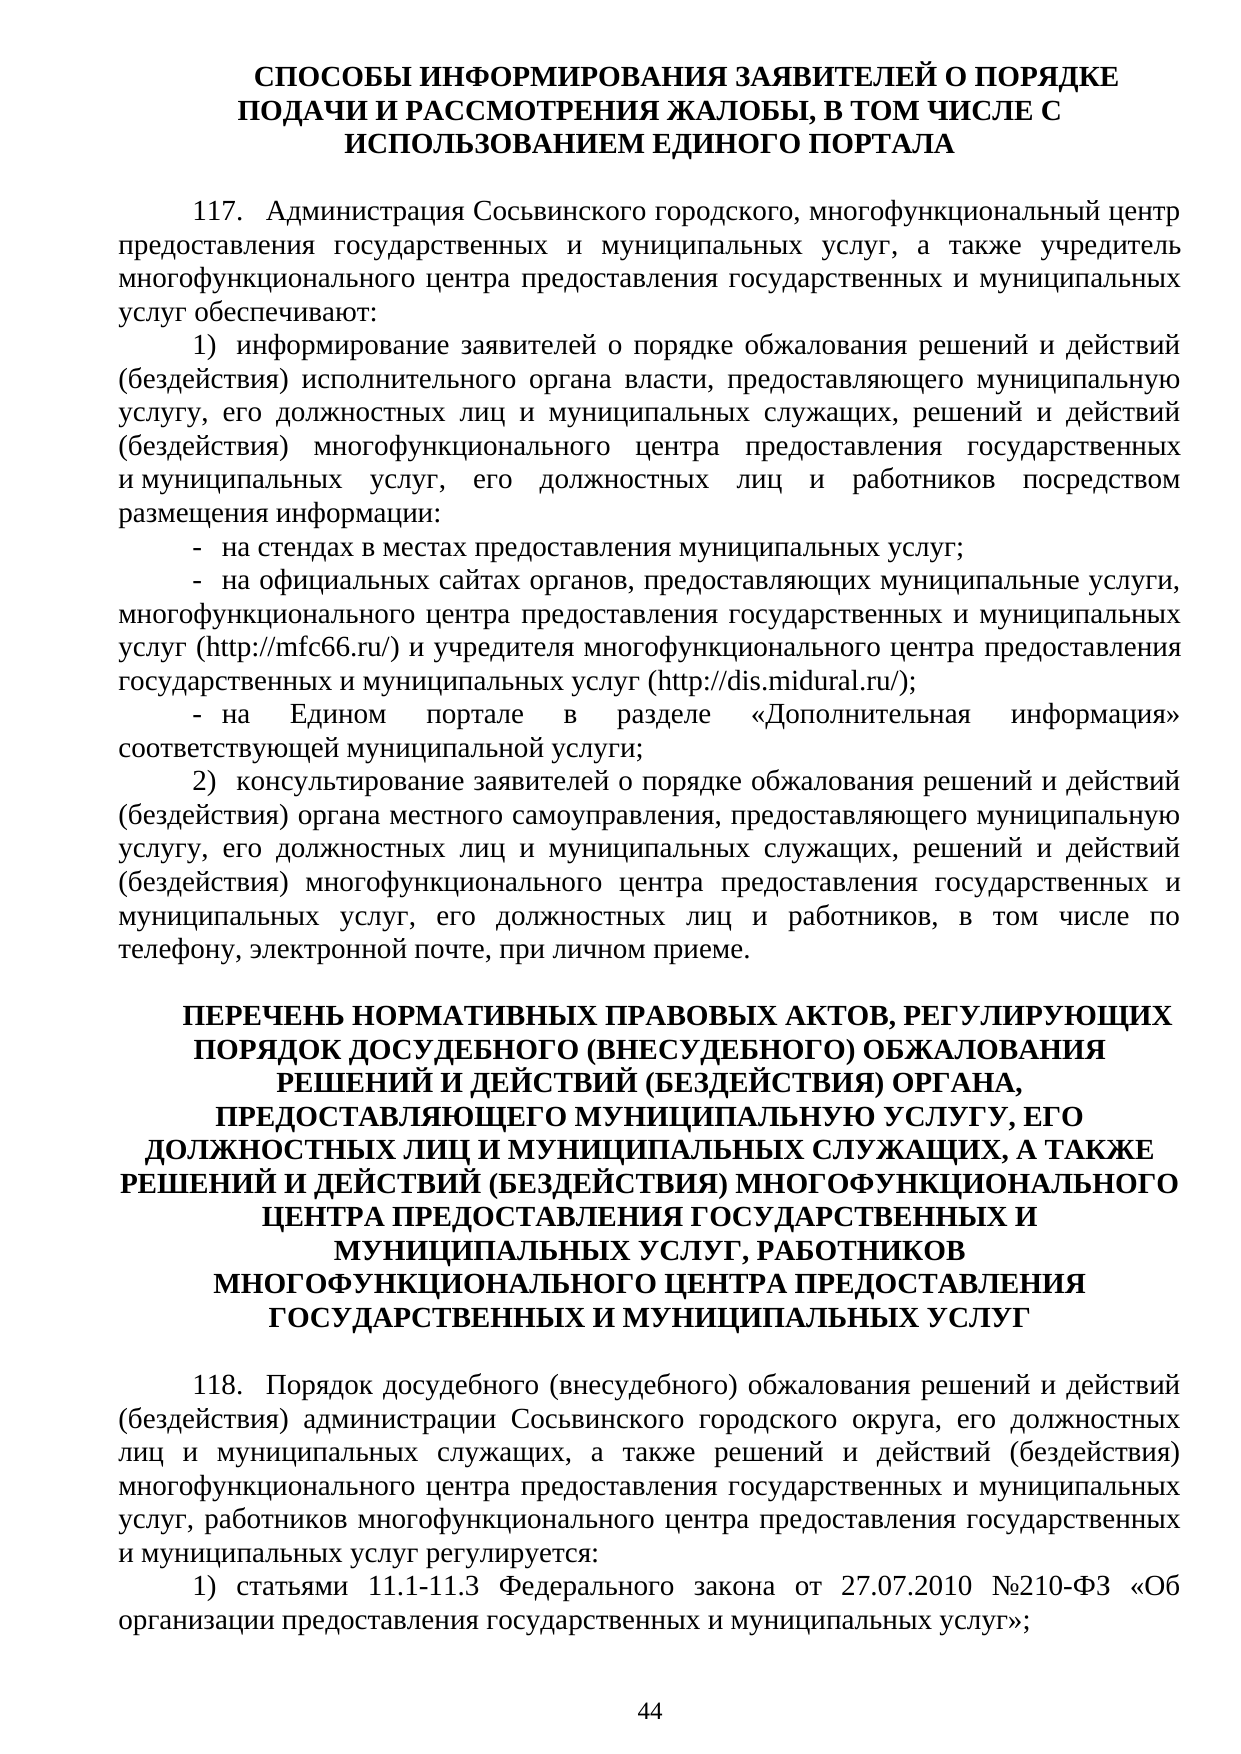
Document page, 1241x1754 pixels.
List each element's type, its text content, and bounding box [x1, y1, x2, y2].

text 1) информирование заявителей о порядке обжалования решений и действий (бездействия) исполнительного органа власти, предоставляющего муниципальную услугу, его должностных лиц и муниципальных служащих, решений и действий (бездействия) многофункционального центра предоставления государственных и муниципальных услуг, его должностных лиц и работников посредством размещения информации: [118, 327, 1181, 529]
text ПЕРЕЧЕНЬ НОРМАТИВНЫХ ПРАВОВЫХ АКТОВ, РЕГУЛИРУЮЩИХ ПОРЯДОК ДОСУДЕБНОГО (ВНЕСУДЕБНОГО) ОБЖАЛОВАНИЯ РЕШЕНИЙ И ДЕЙСТВИЙ (БЕЗДЕЙСТВИЯ) ОРГАНА, ПРЕДОСТАВЛЯЮЩЕГО МУНИЦИПАЛЬНУЮ УСЛУГУ, ЕГО ДОЛЖНОСТНЫХ ЛИЦ И МУНИЦИПАЛЬНЫХ СЛУЖАЩИХ, А ТАКЖЕ РЕШЕНИЙ И ДЕЙСТВИЙ (БЕЗДЕЙСТВИЯ) МНОГОФУНКЦИОНАЛЬНОГО ЦЕНТРА ПРЕДОСТАВЛЕНИЯ ГОСУДАРСТВЕННЫХ И МУНИЦИПАЛЬНЫХ УСЛУГ, РАБОТНИКОВ МНОГОФУНКЦИОНАЛЬНОГО ЦЕНТРА ПРЕДОСТАВЛЕНИЯ ГОСУДАРСТВЕННЫХ И МУНИЦИПАЛЬНЫХ УСЛУГ [118, 998, 1181, 1334]
list статьями 11.1-11.3 Федерального закона от 27.07.2010 №210-ФЗ «Об организации предоставления государственных и муниципальных услуг»; [118, 1568, 1181, 1636]
list Порядок досудебного (внесудебного) обжалования решений и действий (бездействия) администрации Сосьвинского городского округа, его должностных лиц и муниципальных служащих, а также решений и действий (бездействия) многофункционального центра предоставления государственных и муниципальных услуг, работников многофункционального центра предоставления государственных и муниципальных услуг регулируется: [118, 1367, 1181, 1568]
text - на официальных сайтах органов, предоставляющих муниципальные услуги, многофункционального центра предоставления государственных и муниципальных услуг (http://mfc66.ru/) и учредителя многофункционального центра предоставления государственных и муниципальных услуг (http://dis.midural.ru/); [118, 562, 1181, 696]
text 2) консультирование заявителей о порядке обжалования решений и действий (бездействия) органа местного самоуправления, предоставляющего муниципальную услугу, его должностных лиц и муниципальных служащих, решений и действий (бездействия) многофункционального центра предоставления государственных и муниципальных услуг, его должностных лиц и работников, в том числе по телефону, электронной почте, при личном приеме. [118, 763, 1181, 965]
list Администрация Сосьвинского городского, многофункциональный центр предоставления государственных и муниципальных услуг, а также учредитель многофункционального центра предоставления государственных и муниципальных услуг обеспечивают: [118, 193, 1181, 327]
text - на Едином портале в разделе «Дополнительная информация» соответствующей муниципальной услуги; [118, 696, 1181, 763]
text - на стендах в местах предоставления муниципальных услуг; [118, 529, 1181, 562]
text СПОСОБЫ ИНФОРМИРОВАНИЯ ЗАЯВИТЕЛЕЙ О ПОРЯДКЕ ПОДАЧИ И РАССМОТРЕНИЯ ЖАЛОБЫ, В ТОМ ЧИСЛЕ С ИСПОЛЬЗОВАНИЕМ ЕДИНОГО ПОРТАЛА [118, 59, 1181, 160]
